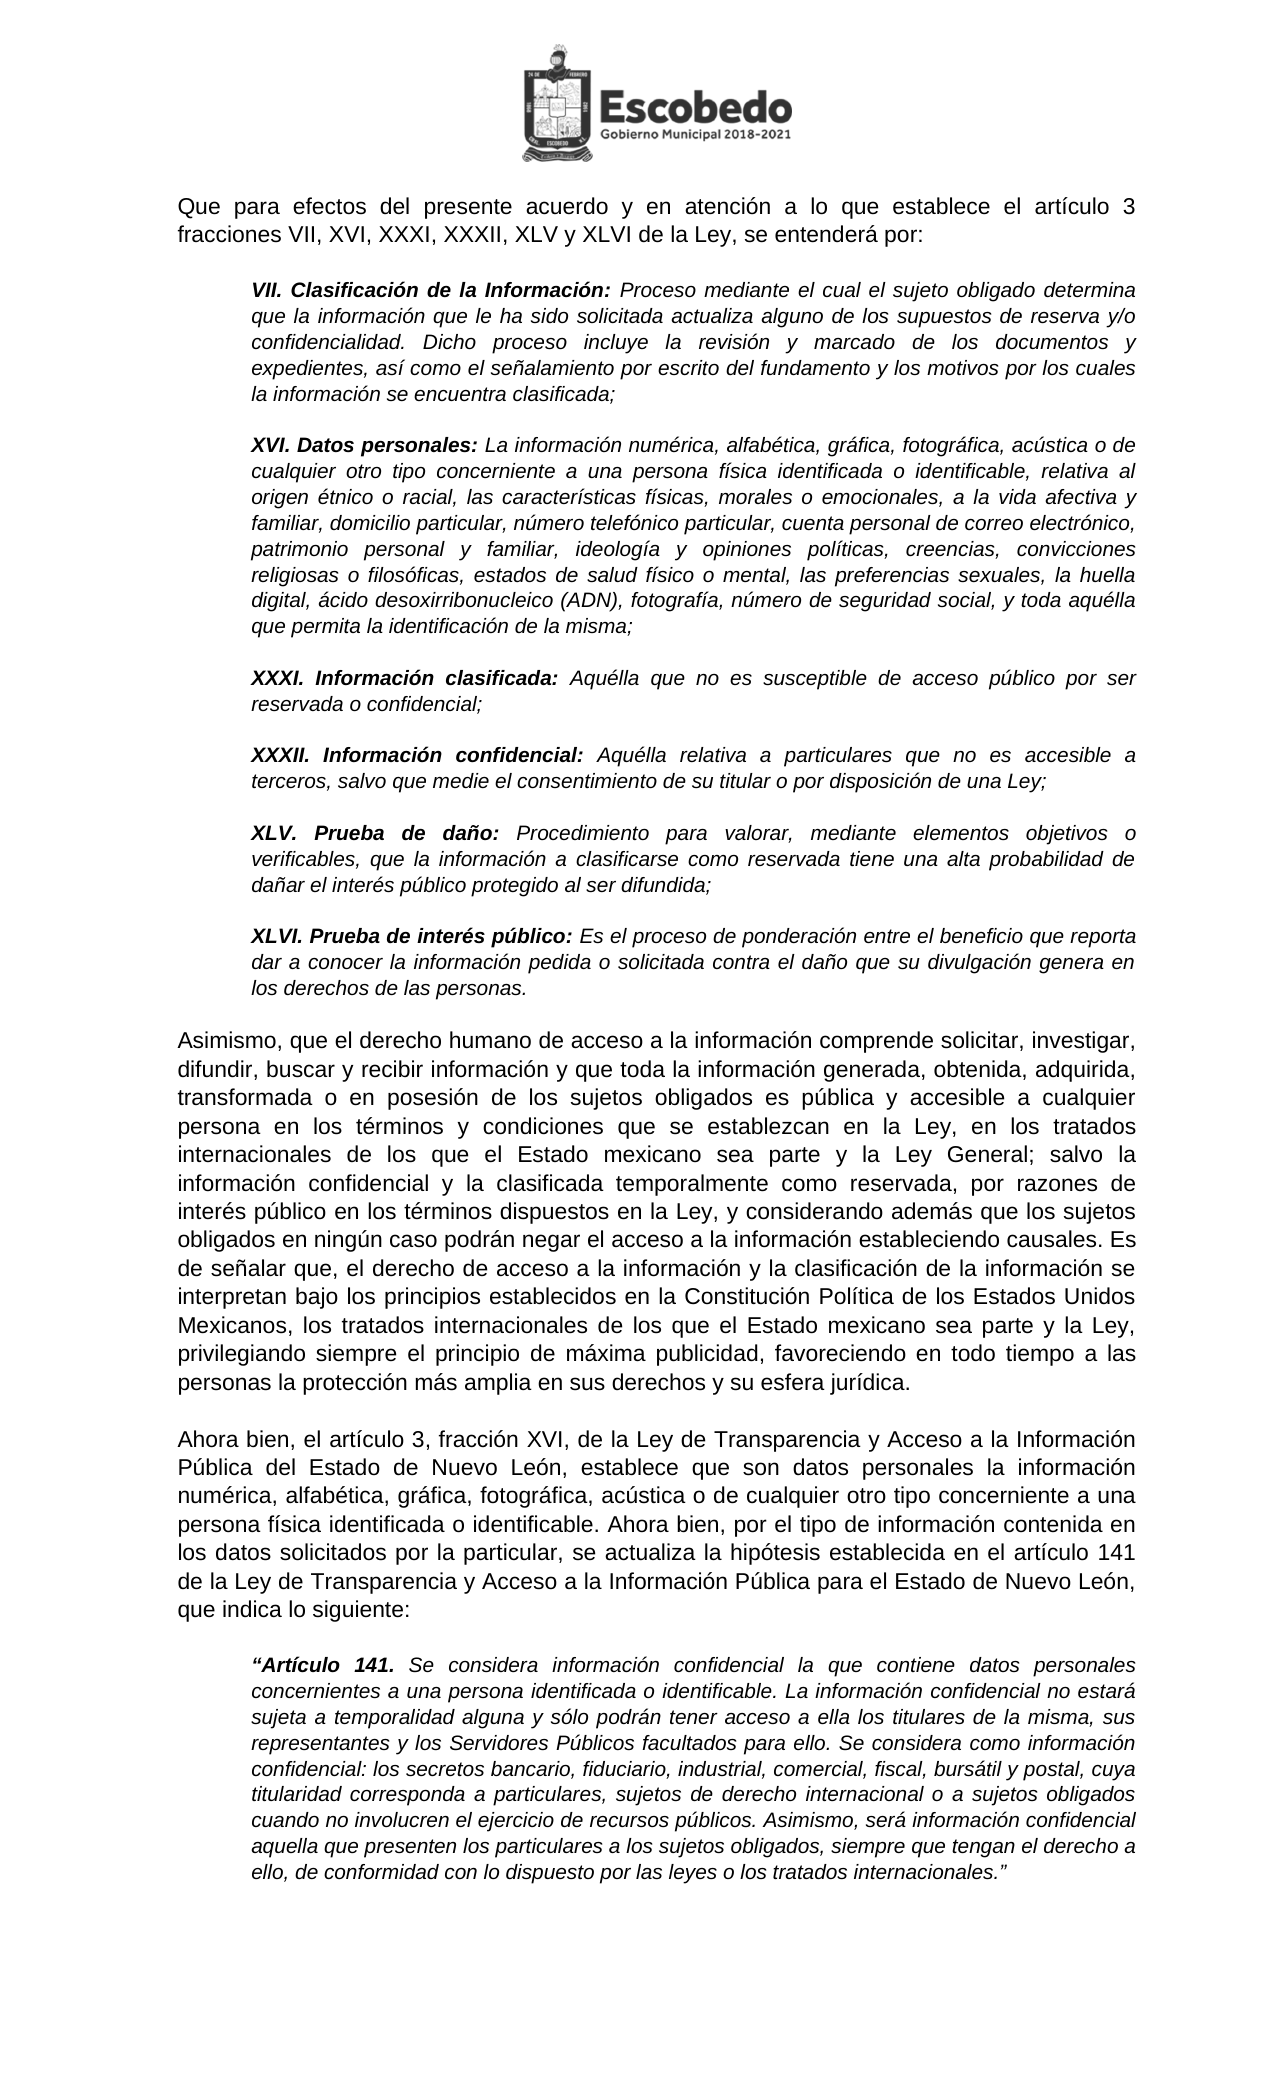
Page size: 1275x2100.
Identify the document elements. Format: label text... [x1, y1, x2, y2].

text XLVI. Prueba de interés público: Es el proceso de ponderación entre el beneficio que reporta dar a conocer la información pedida o solicitada contra el daño que su divulgación genera en los derechos de las personas. [251, 924, 1137, 1000]
text Asimismo, que el derecho humano de acceso a la información comprende solicitar, investigar, difundir, buscar y recibir información y que toda la información generada, obtenida, adquirida, transformada o en posesión de los sujetos obligados es pública y accesible a cualquier persona en los términos y condiciones que se establezcan en la Ley, en los tratados internacionales de los que el Estado mexicano sea parte y la Ley General; salvo la información confidencial y la clasificada temporalmente como reservada, por razones de interés público en los términos dispuestos en la Ley, y considerando además que los sujetos obligados en ningún caso podrán negar el acceso a la información estableciendo causales. Es de señalar que, el derecho de acceso a la información y la clasificación de la información se interpretan bajo los principios establecidos en la Constitución Política de los Estados Unidos Mexicanos, los tratados internacionales de los que el Estado mexicano sea parte y la Ley, privilegiando siempre el principio de máxima publicidad, favoreciendo en todo tiempo a las personas la protección más amplia en sus derechos y su esfera jurídica. [177, 1027, 1137, 1395]
text Ahora bien, el artículo 3, fracción XVI, de la Ley de Transparencia y Acceso a la Información Pública del Estado de Nuevo León, establece que son datos personales la información numérica, alfabética, gráfica, fotográfica, acústica o de cualquier otro tipo concerniente a una persona física identificada o identificable. Ahora bien, por el tipo de información contenida en los datos solicitados por la particular, se actualiza la hipótesis establecida en el artículo 141 de la Ley de Transparencia y Acceso a la Información Pública para el Estado de Nuevo León, que indica lo siguiente: [177, 1426, 1137, 1622]
picture [522, 44, 792, 162]
text Que para efectos del presente acuerdo y en atención a lo que establece el artículo 3 fracciones VII, XVI, XXXI, XXXII, XLV y XLVI de la Ley, se entenderá por: [177, 193, 1137, 248]
text XLV. Prueba de daño: Procedimiento para valorar, mediante elementos objetivos o verificables, que la información a clasificarse como reservada tiene una alta probabilidad de dañar el interés público protegido al ser difundida; [251, 821, 1137, 896]
text “Artículo 141. Se considera información confidencial la que contiene datos personales concernientes a una persona identificada o identificable. La información confidencial no estará sujeta a temporalidad alguna y sólo podrán tener acceso a ella los titulares de la misma, sus representantes y los Servidores Públicos facultados para ello. Se considera como información confidencial: los secretos bancario, fiduciario, industrial, comercial, fiscal, bursátil y postal, cuya titularidad corresponda a particulares, sujetos de derecho internacional o a sujetos obligados cuando no involucren el ejercicio de recursos públicos. Asimismo, será información confidencial aquella que presenten los particulares a los sujetos obligados, siempre que tengan el derecho a ello, de conformidad con lo dispuesto por las leyes o los tratados internacionales.” [251, 1653, 1137, 1884]
text VII. Clasificación de la Información: Proceso mediante el cual el sujeto obligado determina que la información que le ha sido solicitada actualiza alguno de los supuestos de reserva y/o confidencialidad. Dicho proceso incluye la revisión y marcado de los documentos y expedientes, así como el señalamiento por escrito del fundamento y los motivos por los cuales la información se encuentra clasificada; [251, 278, 1137, 406]
text XXXI. Información clasificada: Aquélla que no es susceptible de acceso público por ser reservada o confidencial; [251, 666, 1137, 716]
text XVI. Datos personales: La información numérica, alfabética, gráfica, fotográfica, acústica o de cualquier otro tipo concerniente a una persona física identificada o identificable, relativa al origen étnico o racial, las características físicas, morales o emocionales, a la vida afectiva y familiar, domicilio particular, número telefónico particular, cuenta personal de correo electrónico, patrimonio personal y familiar, ideología y opiniones políticas, creencias, convicciones religiosas o filosóficas, estados de salud físico o mental, las preferencias sexuales, la huella digital, ácido desoxirribonucleico (ADN), fotografía, número de seguridad social, y toda aquélla que permita la identificación de la misma; [251, 433, 1137, 638]
text XXXII. Información confidencial: Aquélla relativa a particulares que no es accesible a terceros, salvo que medie el consentimiento de su titular o por disposición de una Ley; [251, 743, 1137, 793]
